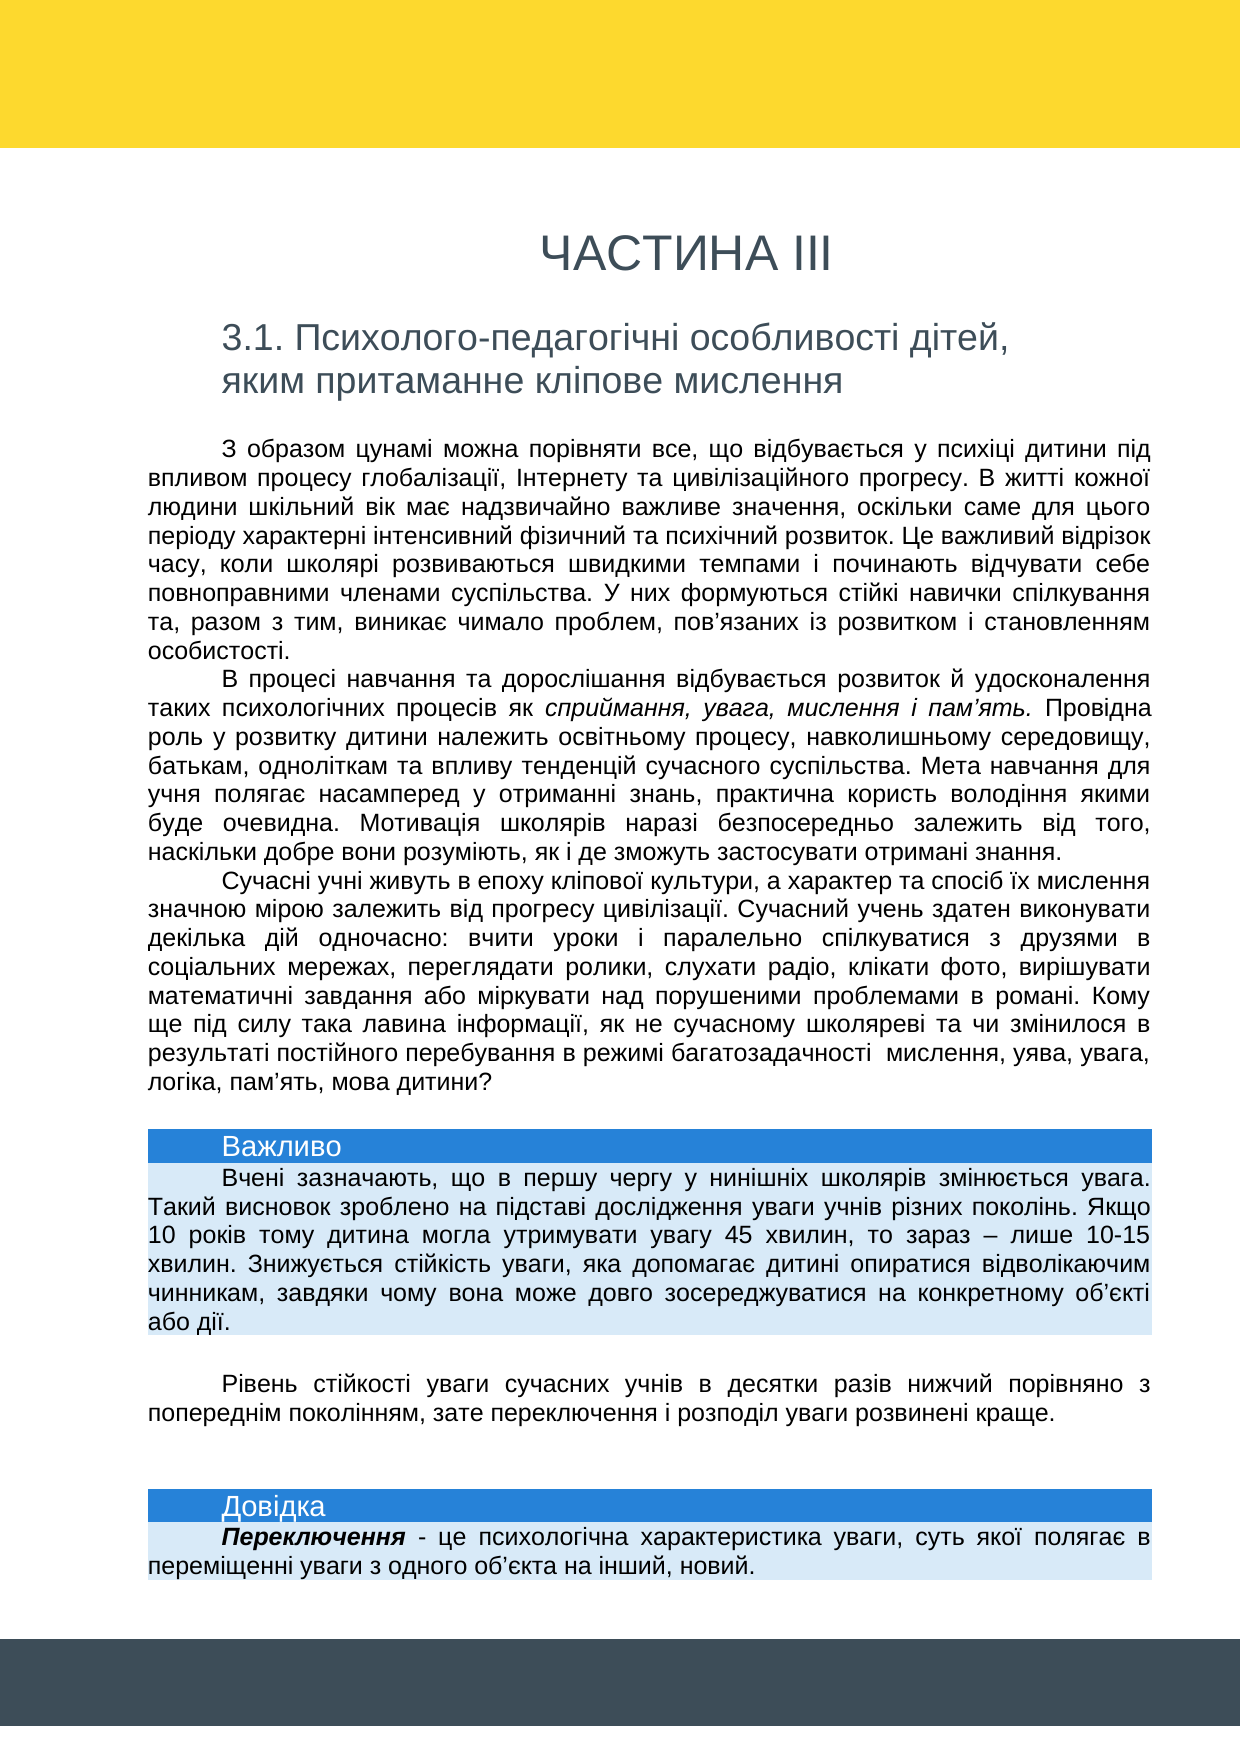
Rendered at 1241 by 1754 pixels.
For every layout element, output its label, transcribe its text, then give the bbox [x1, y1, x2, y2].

text Важливо [148, 1129, 1152, 1163]
text Сучасні учні живуть в епоху кліпової культури, а характер та спосіб їх мислення значною мірою залежить від прогресу цивілізації. Сучасний учень здатен виконувати декілька дій одночасно: вчити уроки і паралельно спілкуватися з друзями в соціальних мережах, переглядати ролики, слухати радіо, клікати фото, вирішувати математичні завдання або міркувати над порушеними проблемами в романі. Кому ще під силу така лавина інформації, як не сучасному школяреві та чи змінилося в результаті постійного перебування в режимі багатозадачності мислення, уява, увага, логіка, пам’ять, мова дитини? [148, 866, 1152, 1096]
text 3.1. Психолого-педагогічні особливості дітей, [148, 315, 1152, 358]
text Вчені зазначають, що в першу чергу у нинішніх школярів змінюється увага. Такий висновок зроблено на підставі дослідження уваги учнів різних поколінь. Якщо 10 років тому дитина могла утримувати увагу 45 хвилин, то зараз – лише 10-15 хвилин. Знижується стійкість уваги, яка допомагає дитині опиратися відволікаючим чинникам, завдяки чому вона може довго зосереджуватися на конкретному об’єкті або дії. [148, 1163, 1152, 1335]
text В процесі навчання та дорослішання відбувається розвиток й удосконалення таких психологічних процесів як сприймання, увага, мислення і пам’ять. Провідна роль у розвитку дитини належить освітньому процесу, навколишньому середовищу, батькам, одноліткам та впливу тенденцій сучасного суспільства. Мета навчання для учня полягає насамперед у отриманні знань, практична користь володіння якими буде очевидна. Мотивація школярів наразі безпосередньо залежить від того, наскільки добре вони розуміють, як і де зможуть застосувати отримані знання. [148, 664, 1152, 866]
text Переключення - це психологічна характеристика уваги, суть якої полягає в переміщенні уваги з одного об’єкта на інший, новий. [148, 1522, 1152, 1580]
text яким притаманне кліпове мислення [148, 358, 1152, 401]
text З образом цунамі можна порівняти все, що відбувається у психіці дитини під впливом процесу глобалізації, Інтернету та цивілізаційного прогресу. В житті кожної людини шкільний вік має надзвичайно важливе значення, оскільки саме для цього періоду характерні інтенсивний фізичний та психічний розвиток. Це важливий відрізок часу, коли школярі розвиваються швидкими темпами і починають відчувати себе повноправними членами суспільства. У них формуються стійкі навички спілкування та, разом з тим, виникає чимало проблем, пов’язаних із розвитком і становленням особистості. [148, 434, 1152, 664]
text ЧАСТИНА ІІІ [148, 224, 1152, 281]
text Довідка [148, 1489, 1152, 1522]
text Рівень стійкості уваги сучасних учнів в десятки разів нижчий порівняно з попереднім поколінням, зате переключення і розподіл уваги розвинені краще. [148, 1369, 1152, 1426]
